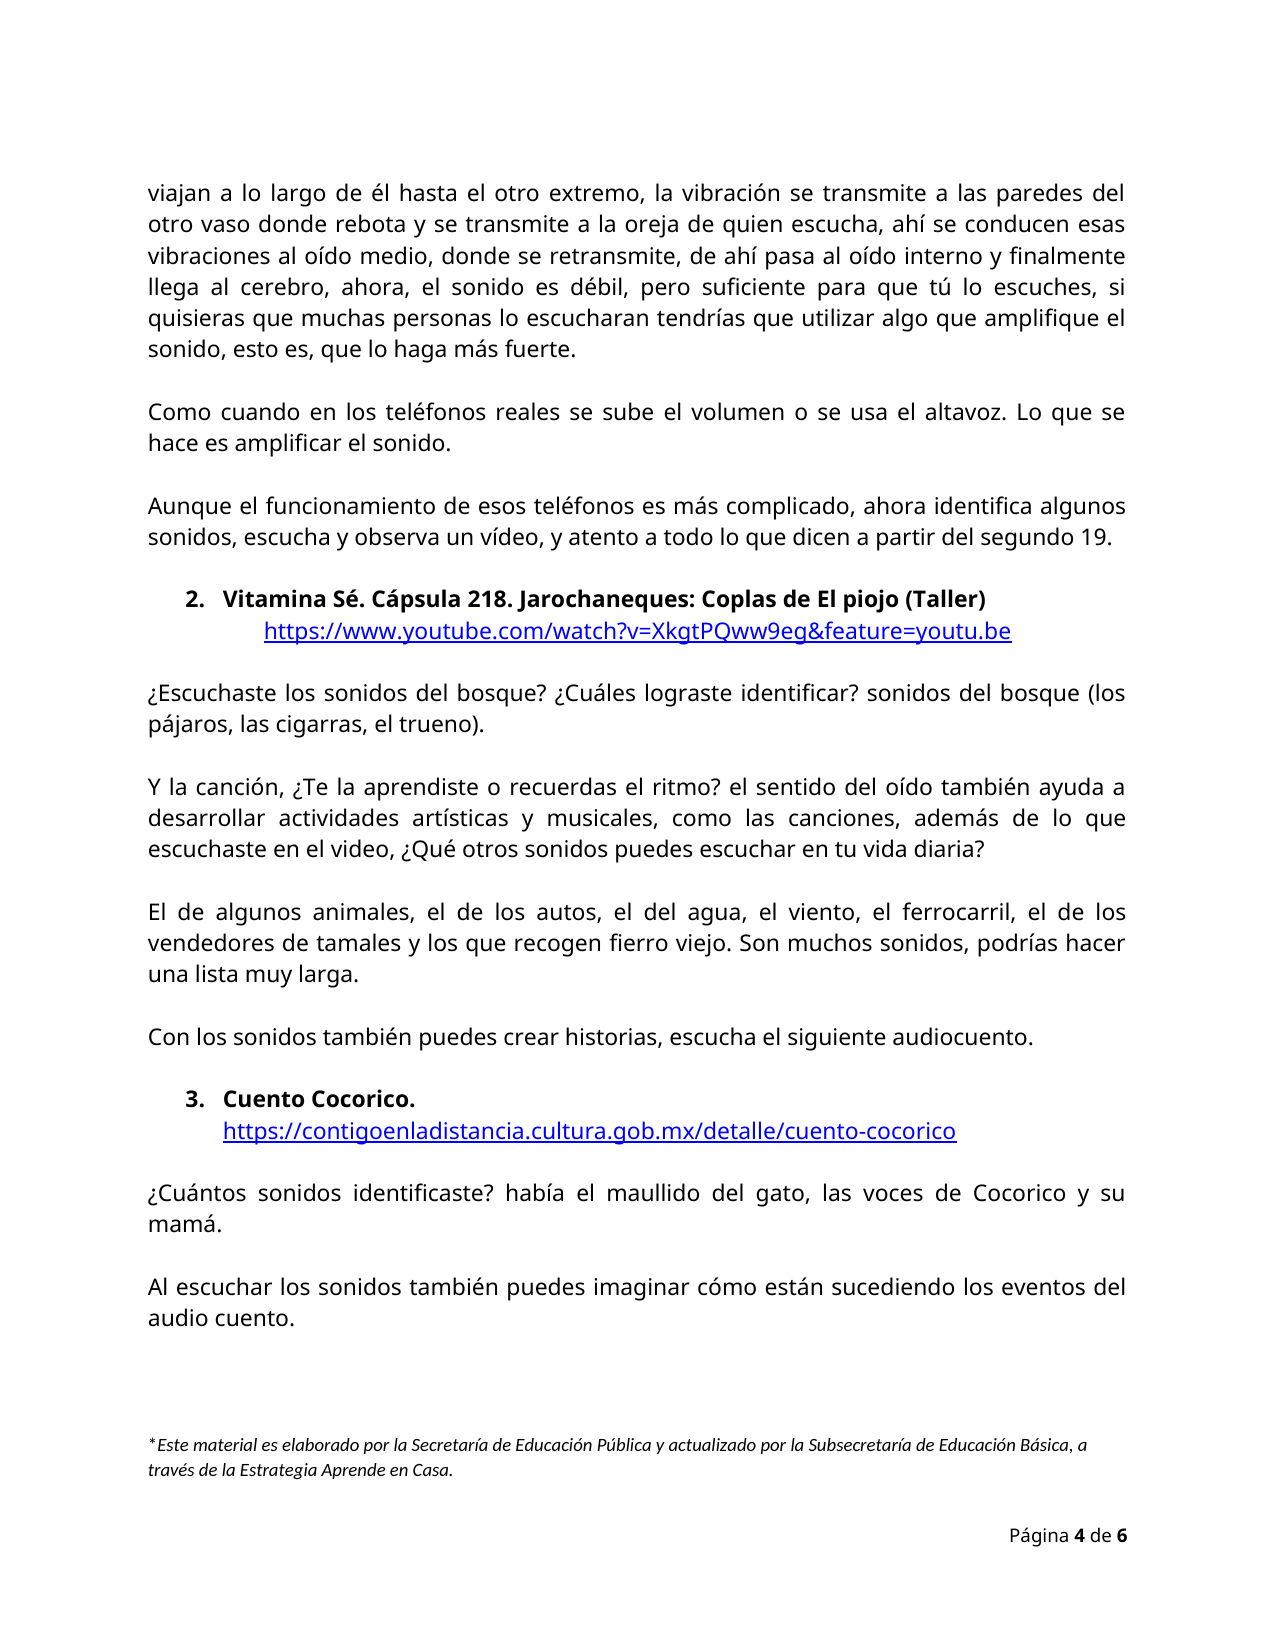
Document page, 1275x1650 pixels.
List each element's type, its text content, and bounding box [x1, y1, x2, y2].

text Con los sonidos también puedes crear historias, escucha el siguiente audiocuento. [148, 1021, 1127, 1052]
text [148, 177, 1127, 365]
text Aunque el funcionamiento de esos teléfonos es más complicado, ahora identifica algunos sonidos, escucha y observa un vídeo, y atento a todo lo que dicen a partir del segundo 19. [148, 490, 1127, 552]
list Vitamina Sé. Cápsula 218. Jarochaneques: Coplas de El piojo (Taller) [185, 583, 1127, 615]
text Y la canción, ¿Te la aprendiste o recuerdas el ritmo? el sentido del oído también ayuda a desarrollar actividades artísticas y musicales, como las canciones, además de lo que escuchaste en el video, ¿Qué otros sonidos puedes escuchar en tu vida diaria? [148, 771, 1127, 865]
text ¿Escuchaste los sonidos del bosque? ¿Cuáles lograste identificar? sonidos del bosque (los pájaros, las cigarras, el trueno). [148, 677, 1127, 740]
text ¿Cuántos sonidos identificaste? había el maullido del gato, las voces de Cocorico y su mamá. [148, 1177, 1127, 1240]
text El de algunos animales, el de los autos, el del agua, el viento, el ferrocarril, el de los vendedores de tamales y los que recogen fierro viejo. Son muchos sonidos, podrías hacer una lista muy larga. [148, 896, 1127, 990]
text https://www.youtube.com/watch?v=XkgtPQww9eg&feature=youtu.be [148, 615, 1127, 646]
text Al escuchar los sonidos también puedes imaginar cómo están sucediendo los eventos del audio cuento. [148, 1271, 1127, 1333]
text Como cuando en los teléfonos reales se sube el volumen o se usa el altavoz. Lo que se hace es amplificar el sonido. [148, 396, 1127, 458]
text https://contigoenladistancia.cultura.gob.mx/detalle/cuento-cocorico [223, 1115, 1127, 1146]
list Cuento Cocorico. [185, 1083, 1127, 1115]
